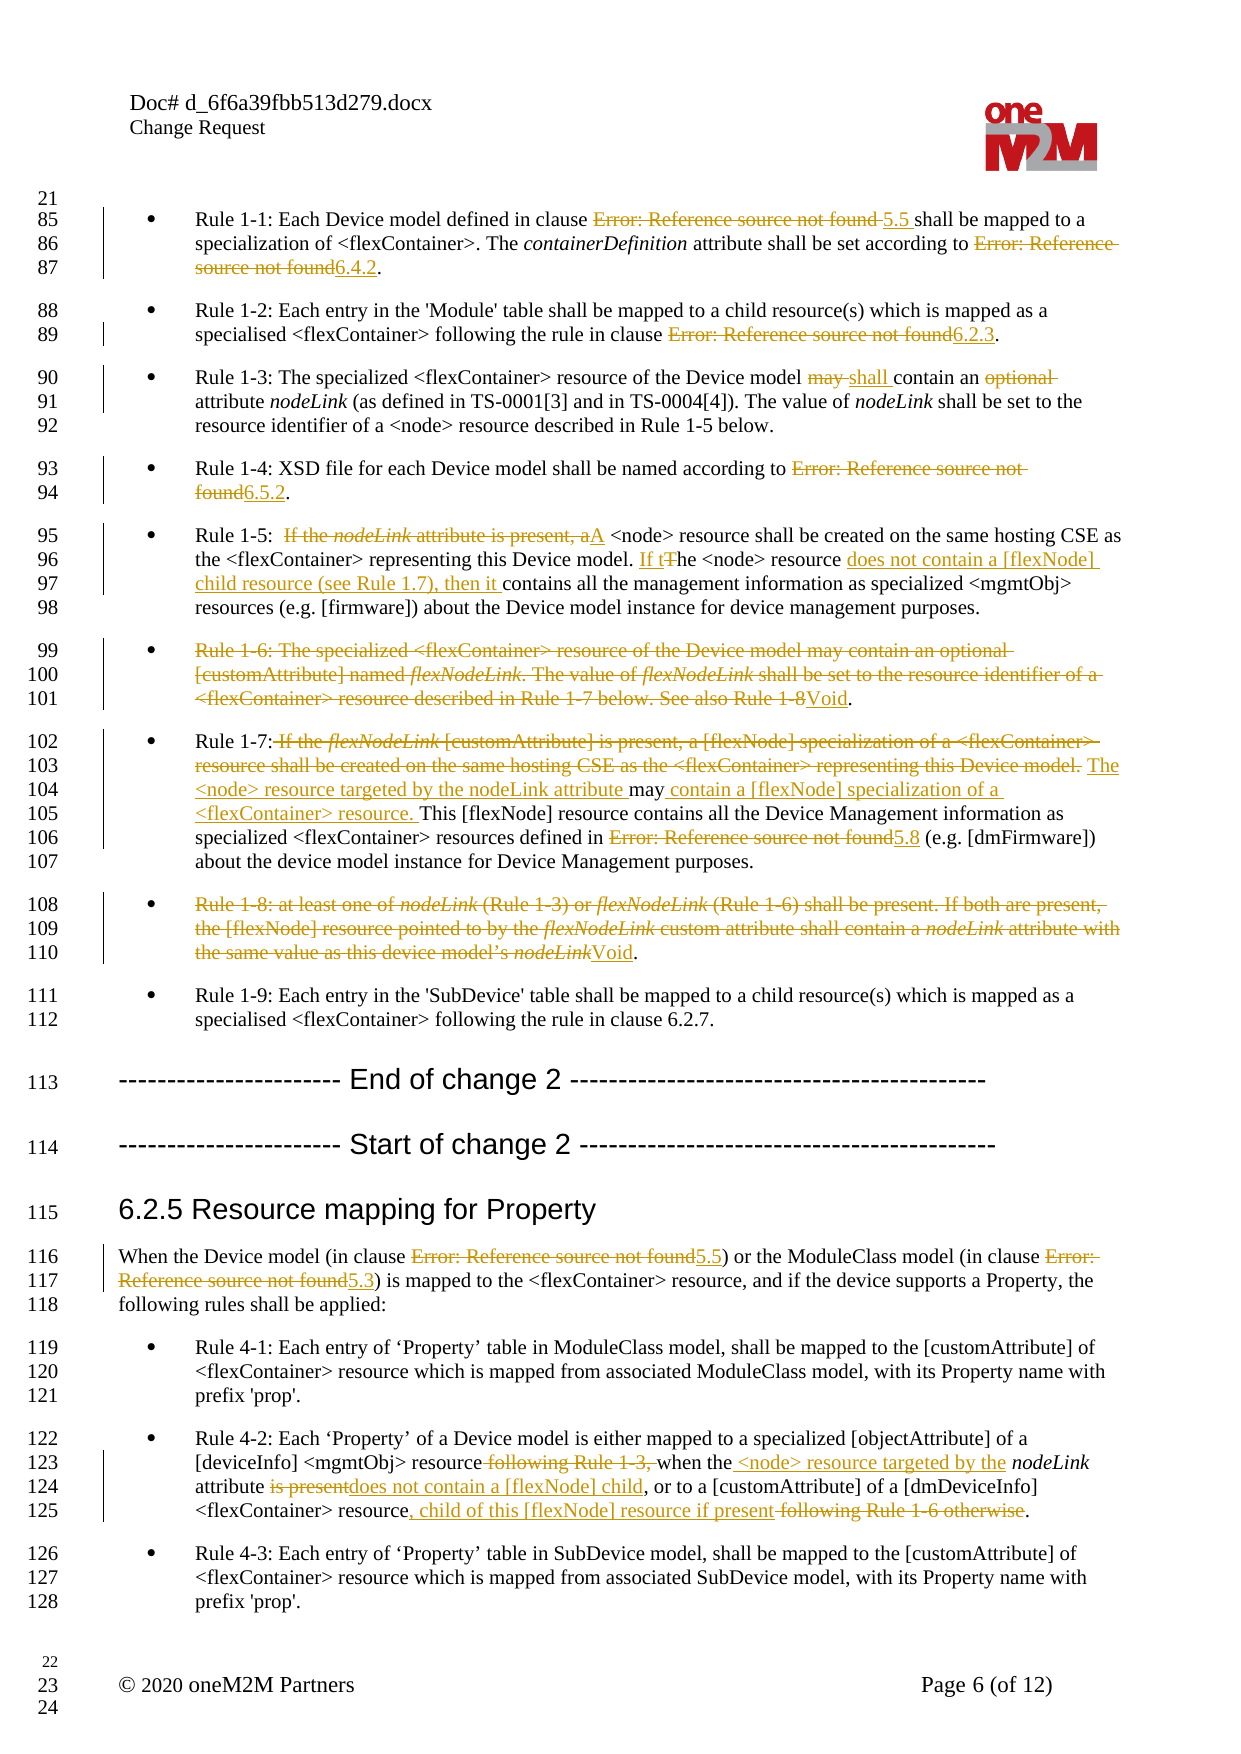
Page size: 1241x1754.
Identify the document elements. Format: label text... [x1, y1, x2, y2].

text Rule 1-1: Each Device model defined in clause shall be mapped to a specialization of <flexContainer>. The containerDefinition attribute shall be set according to . [148, 207, 1122, 279]
subtitle 6.2.5 Resource mapping for Property [118, 1192, 1122, 1225]
text . [148, 892, 1122, 964]
text Rule 1-5: <node> resource shall be created on the same hosting CSE as the <flexContainer> representing this Device model. he <node> resource contains all the management information as specialized <mgmtObj> resources (e.g. [firmware]) about the Device model instance for device management purposes. [148, 523, 1122, 619]
text Rule 1-7: mayThis [flexNode] resource contains all the Device Management information as specialized <flexContainer> resources defined in (e.g. [dmFirmware]) about the device model instance for Device Management purposes. [148, 729, 1122, 873]
text Rule 1-3: The specialized <flexContainer> resource of the Device model contain an attribute nodeLink (as defined in TS-0001[3] and in TS-0004[4]). The value of nodeLink shall be set to the resource identifier of a <node> resource described in Rule 1-5 below. [148, 365, 1122, 437]
text Rule 4-2: Each ‘Property’ of a Device model is either mapped to a specialized [objectAttribute] of a [deviceInfo] <mgmtObj> resourcewhen the nodeLink attribute , or to a [customAttribute] of a [dmDeviceInfo] <flexContainer> resource. [148, 1426, 1122, 1522]
picture [971, 88, 1111, 186]
subtitle ----------------------- End of change 2 ------------------------------------------- [118, 1062, 1122, 1096]
text Rule 4-1: Each entry of ‘Property’ table in ModuleClass model, shall be mapped to the [customAttribute] of <flexContainer> resource which is mapped from associated ModuleClass model, with its Property name with prefix 'prop'. [148, 1335, 1122, 1407]
text . [148, 638, 1122, 710]
subtitle ----------------------- Start of change 2 ------------------------------------------- [118, 1127, 1122, 1160]
text Rule 4-3: Each entry of ‘Property’ table in SubDevice model, shall be mapped to the [customAttribute] of <flexContainer> resource which is mapped from associated SubDevice model, with its Property name with prefix 'prop'. [148, 1541, 1122, 1613]
text Rule 1-4: XSD file for each Device model shall be named according to . [148, 456, 1122, 504]
text Rule 1-2: Each entry in the 'Module' table shall be mapped to a child resource(s) which is mapped as a specialised <flexContainer> following the rule in clause . [148, 298, 1122, 346]
text When the Device model (in clause ) or the ModuleClass model (in clause ) is mapped to the <flexContainer> resource, and if the device supports a Property, the following rules shall be applied: [118, 1244, 1122, 1316]
text Rule 1-9: Each entry in the 'SubDevice' table shall be mapped to a child resource(s) which is mapped as a specialised <flexContainer> following the rule in clause 6.2.7. [148, 983, 1122, 1031]
